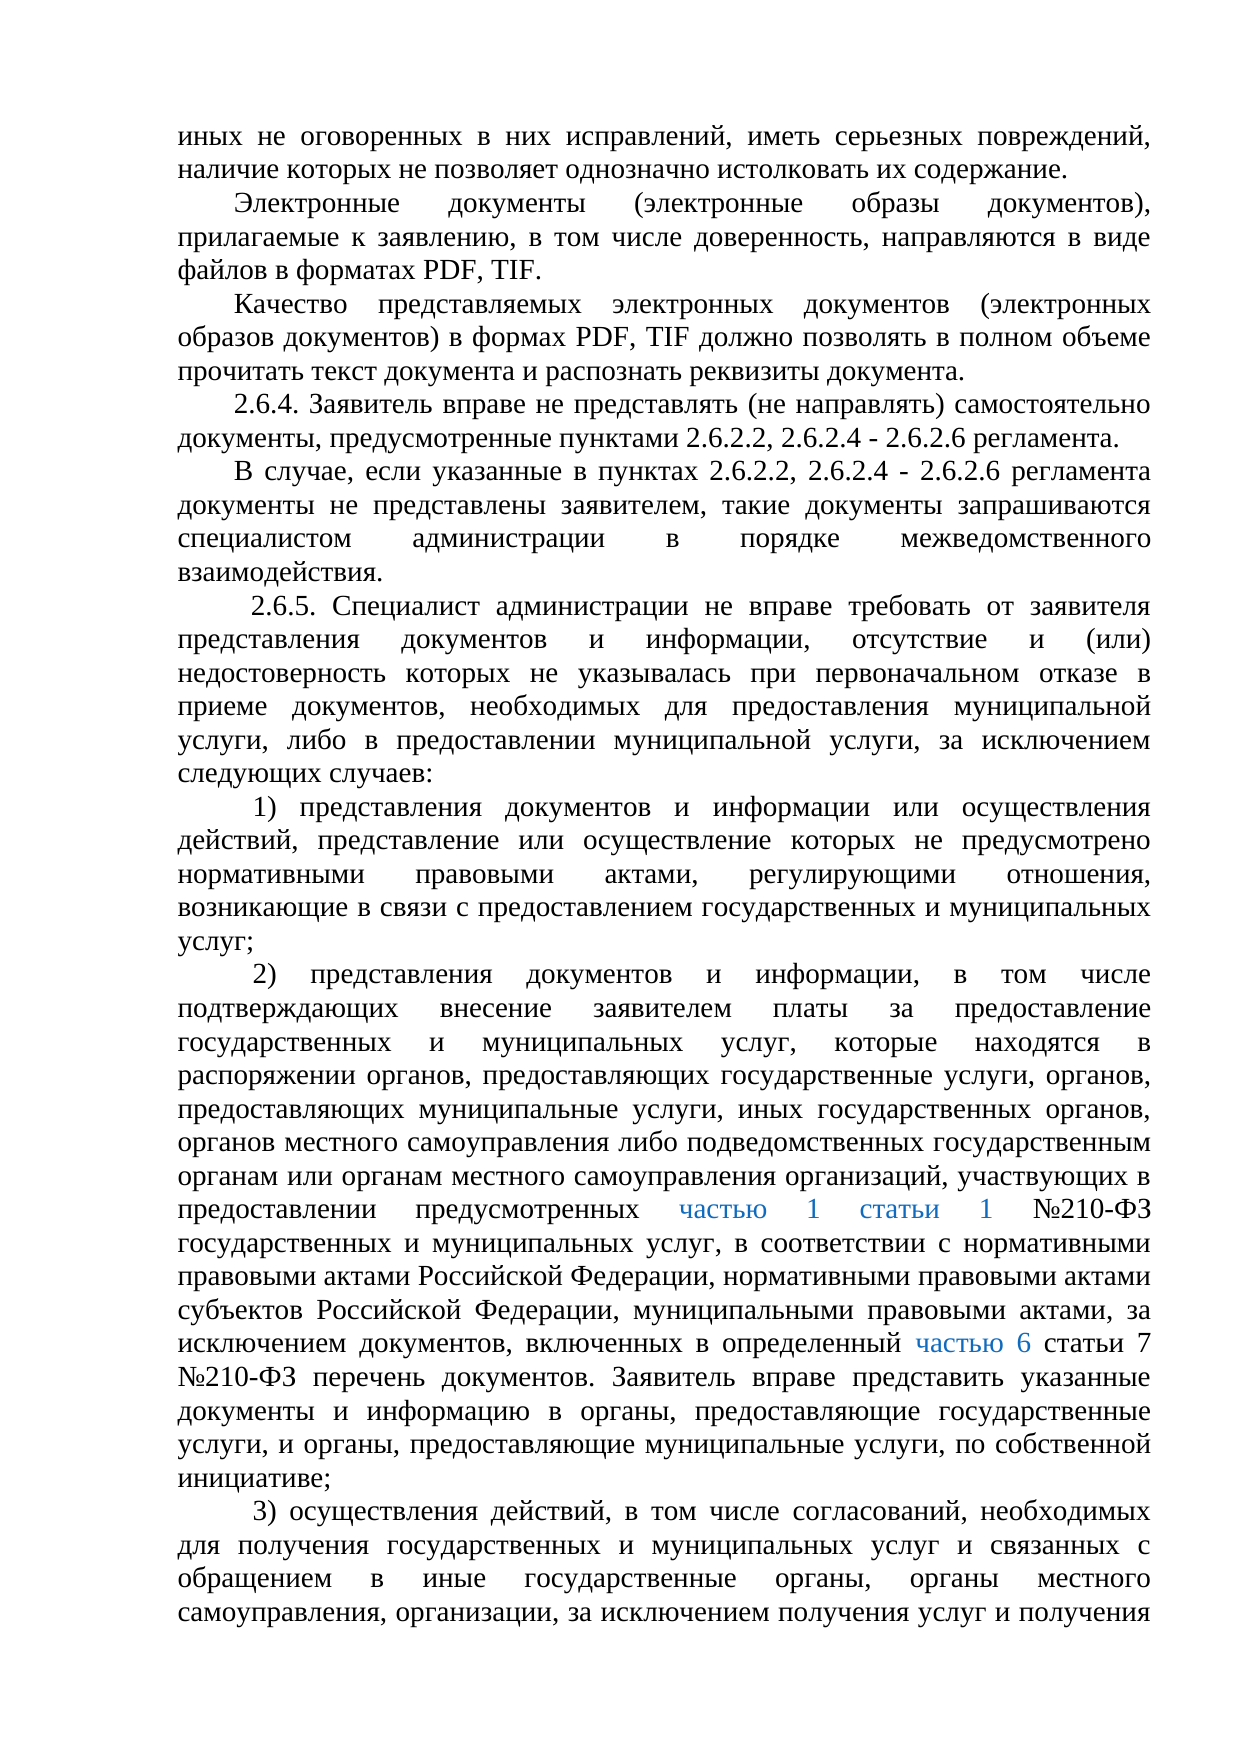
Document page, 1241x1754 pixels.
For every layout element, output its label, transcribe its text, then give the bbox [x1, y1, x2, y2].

text Качество представляемых электронных документов (электронных образов документов) в формах PDF, TIF должно позволять в полном объеме прочитать текст документа и распознать реквизиты документа. [177, 286, 1152, 386]
text 2) представления документов и информации, в том числе подтверждающих внесение заявителем платы за предоставление государственных и муниципальных услуг, которые находятся в распоряжении органов, предоставляющих государственные услуги, органов, предоставляющих муниципальные услуги, иных государственных органов, органов местного самоуправления либо подведомственных государственным органам или органам местного самоуправления организаций, участвующих в предоставлении предусмотренных частью 1 статьи 1 №210-ФЗ государственных и муниципальных услуг, в соответствии с нормативными правовыми актами Российской Федерации, нормативными правовыми актами субъектов Российской Федерации, муниципальными правовыми актами, за исключением документов, включенных в определенный частью 6 статьи 7 №210-ФЗ перечень документов. Заявитель вправе представить указанные документы и информацию в органы, предоставляющие государственные услуги, и органы, предоставляющие муниципальные услуги, по собственной инициативе; [177, 957, 1152, 1493]
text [177, 1493, 1152, 1627]
text 2.6.4. Заявитель вправе не представлять (не направлять) самостоятельно документы, предусмотренные пунктами 2.6.2.2, 2.6.2.4 - 2.6.2.6 регламента. [177, 386, 1152, 453]
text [177, 118, 1152, 185]
text 2.6.5. Специалист администрации не вправе требовать от заявителя представления документов и информации, отсутствие и (или) недостоверность которых не указывалась при первоначальном отказе в приеме документов, необходимых для предоставления муниципальной услуги, либо в предоставлении муниципальной услуги, за исключением следующих случаев: [177, 588, 1152, 789]
text Электронные документы (электронные образы документов), прилагаемые к заявлению, в том числе доверенность, направляются в виде файлов в форматах PDF, TIF. [177, 185, 1152, 286]
text В случае, если указанные в пунктах 2.6.2.2, 2.6.2.4 - 2.6.2.6 регламента документы не представлены заявителем, такие документы запрашиваются специалистом администрации в порядке межведомственного взаимодействия. [177, 453, 1152, 588]
text 1) представления документов и информации или осуществления действий, представление или осуществление которых не предусмотрено нормативными правовыми актами, регулирующими отношения, возникающие в связи с предоставлением государственных и муниципальных услуг; [177, 789, 1152, 957]
